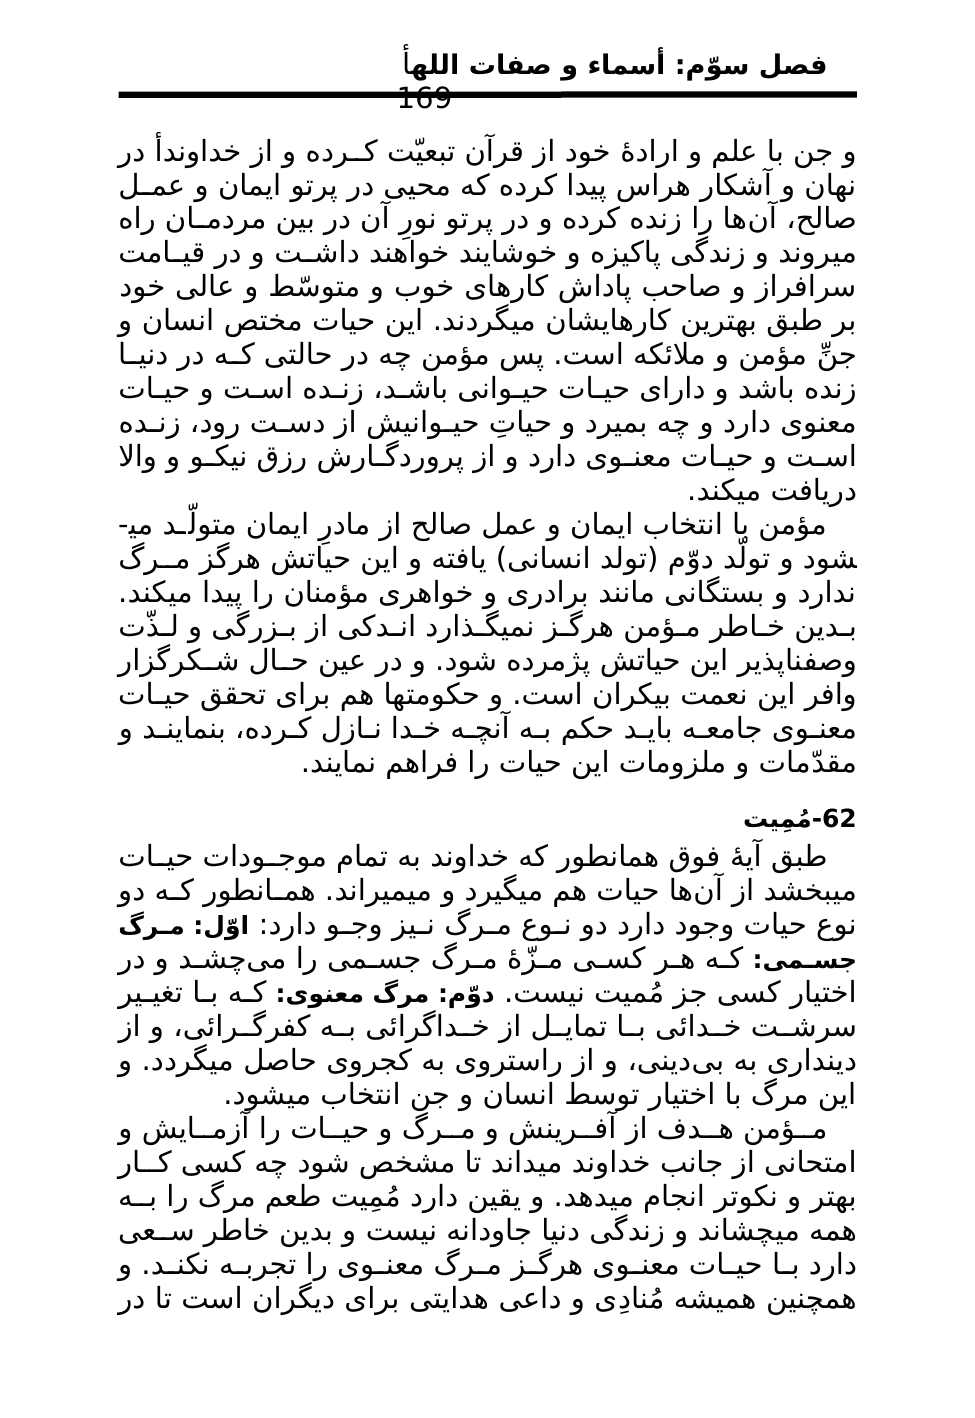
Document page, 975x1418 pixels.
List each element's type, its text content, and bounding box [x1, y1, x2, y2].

text طبق آیۀ فوق همانطور که خداوند به تمام موجودات حیات میبخشد از آن‌ها حیات هم میگیرد و میمیراند. همانطور که دو نوع حیات وجود دارد دو نوع مرگ نیز وجو دارد: اوّل: مرگ جسمی: که هر کسی مزّۀ مرگ جسمی را می‌چشد و در اختیار کسی جز مُمیت نیست. دوّم: مرگ معنوی: که با تغییر سرشت خدائی با تمایل از خداگرائی به کفرگرائی، و از دینداری به بی‌دینی، و از راستروی به کجروی حاصل میگردد. و این مرگ با اختیار توسط انسان و جن انتخاب میشود. [118, 839, 857, 1111]
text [118, 1111, 857, 1315]
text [118, 134, 857, 507]
text 62-مُمِیت [118, 804, 857, 833]
text مؤمن با انتخاب ایمان و عمل صالح از مادرِ ایمان متولّد میشود و تولّد دوّم (تولد انسانی) یافته و این حیاتش هرگز مرگ ندارد و بستگانی مانند برادری و خواهری مؤمنان را پیدا میکند. بدین خاطر مؤمن هرگز نمیگذارد اندکی از بزرگی و لذّت وصفناپذیر این حیاتش پژمرده شود. و در عین حال شکرگزار وافر این نعمت بیکران است. و حکومتها هم برای تحقق حیات معنوی جامعه باید حکم به آنچه خدا نازل کرده، بنمایند و مقدّمات و ملزومات این حیات را فراهم نمایند. [118, 507, 857, 779]
